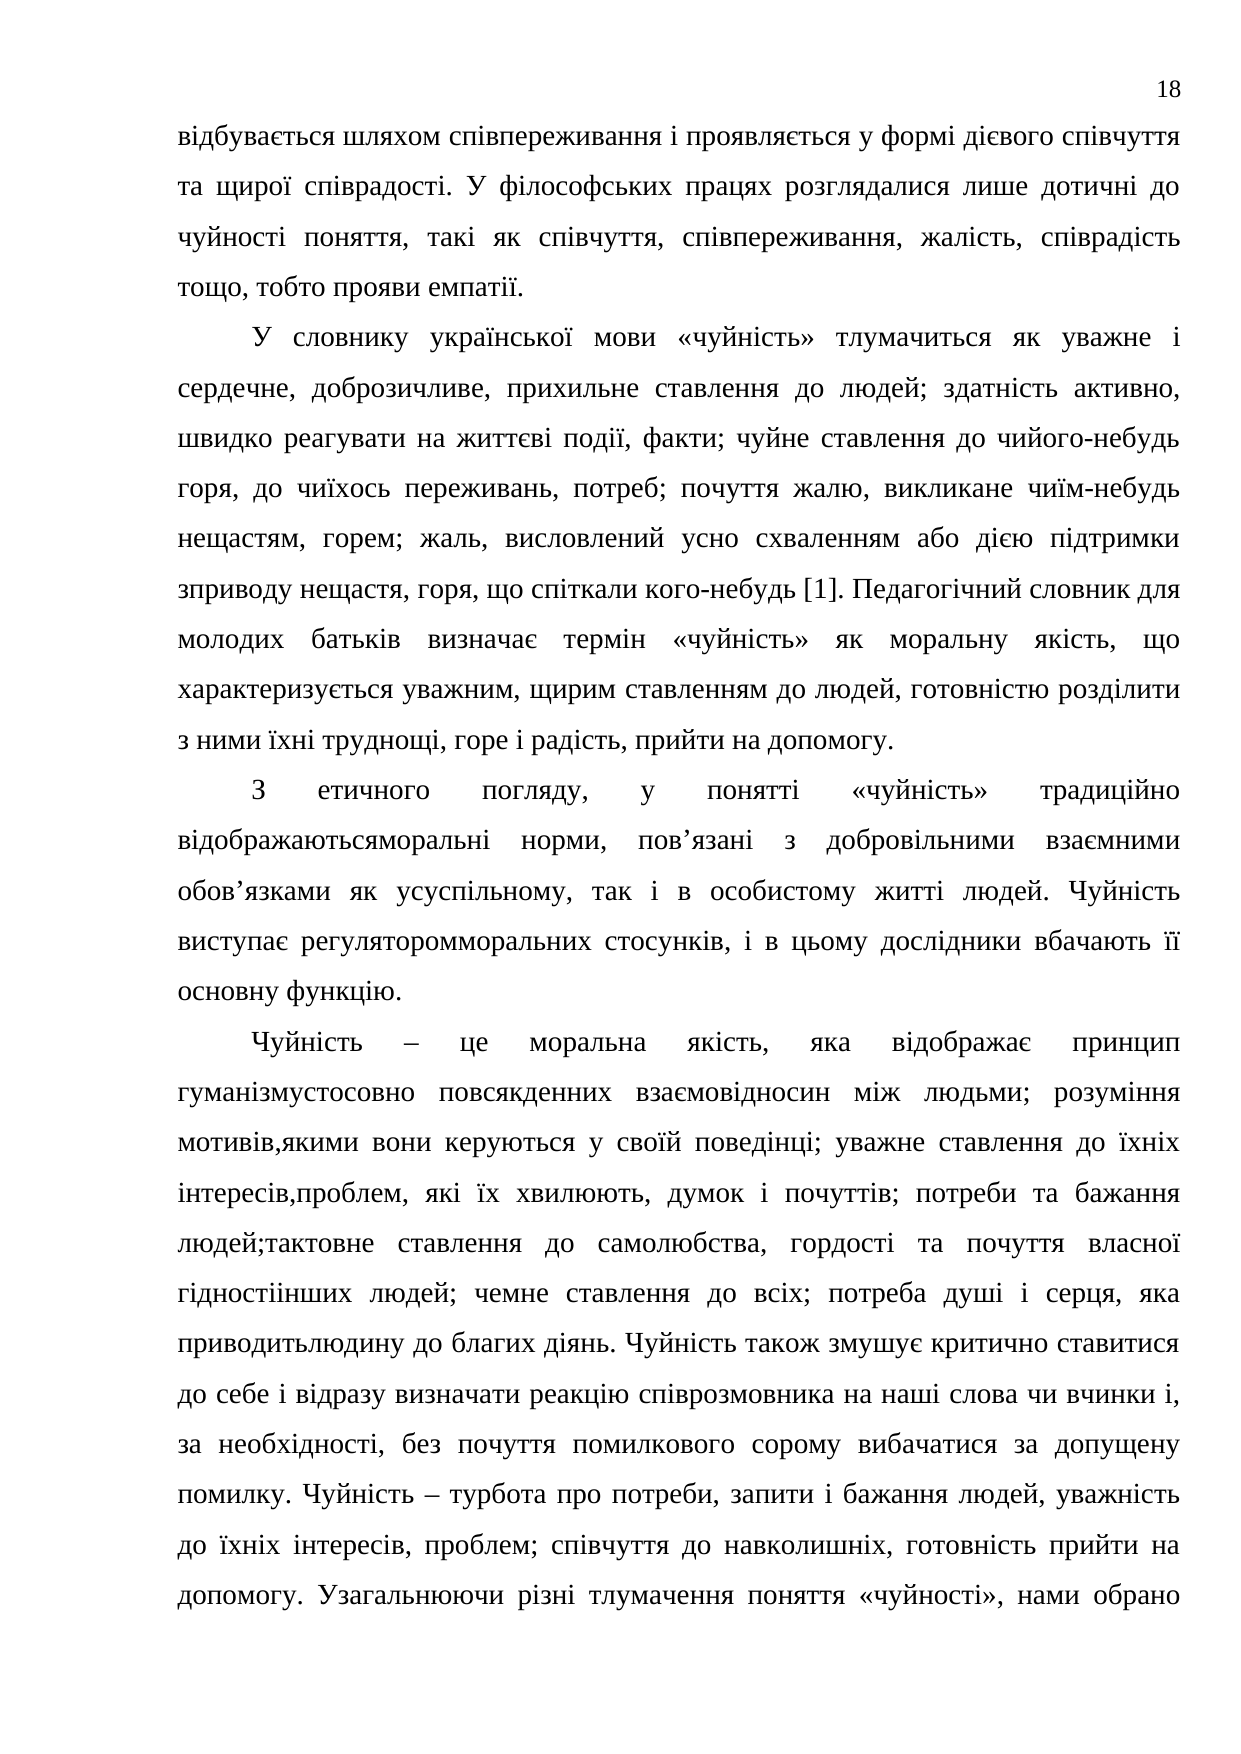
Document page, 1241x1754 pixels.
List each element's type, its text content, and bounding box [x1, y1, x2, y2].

text У словнику української мови «чуйність» тлумачиться як уважне і сердечне, доброзичливе, прихильне ставлення до людей; здатність активно, швидко реагувати на життєві події, факти; чуйне ставлення до чийого-небудь горя, до чиїхось переживань, потреб; почуття жалю, викликане чиїм-небудь нещастям, горем; жаль, висловлений усно схваленням або дією підтримки зприводу нещастя, горя, що спіткали кого-небудь [1]. Педагогічний словник для молодих батьків визначає термін «чуйність» як моральну якість, що характеризується уважним, щирим ставленням до людей, готовністю розділити з ними їхні труднощі, горе і радість, прийти на допомогу. [177, 319, 1181, 755]
text З етичного погляду, у понятті «чуйність» традиційно відображаютьсяморальні норми, пов’язані з добровільними взаємними обов’язками як усуспільному, так і в особистому житті людей. Чуйність виступає регуляторомморальних стосунків, і в цьому дослідники вбачають її основну функцію. [177, 772, 1181, 1007]
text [177, 1024, 1181, 1611]
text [177, 118, 1181, 303]
